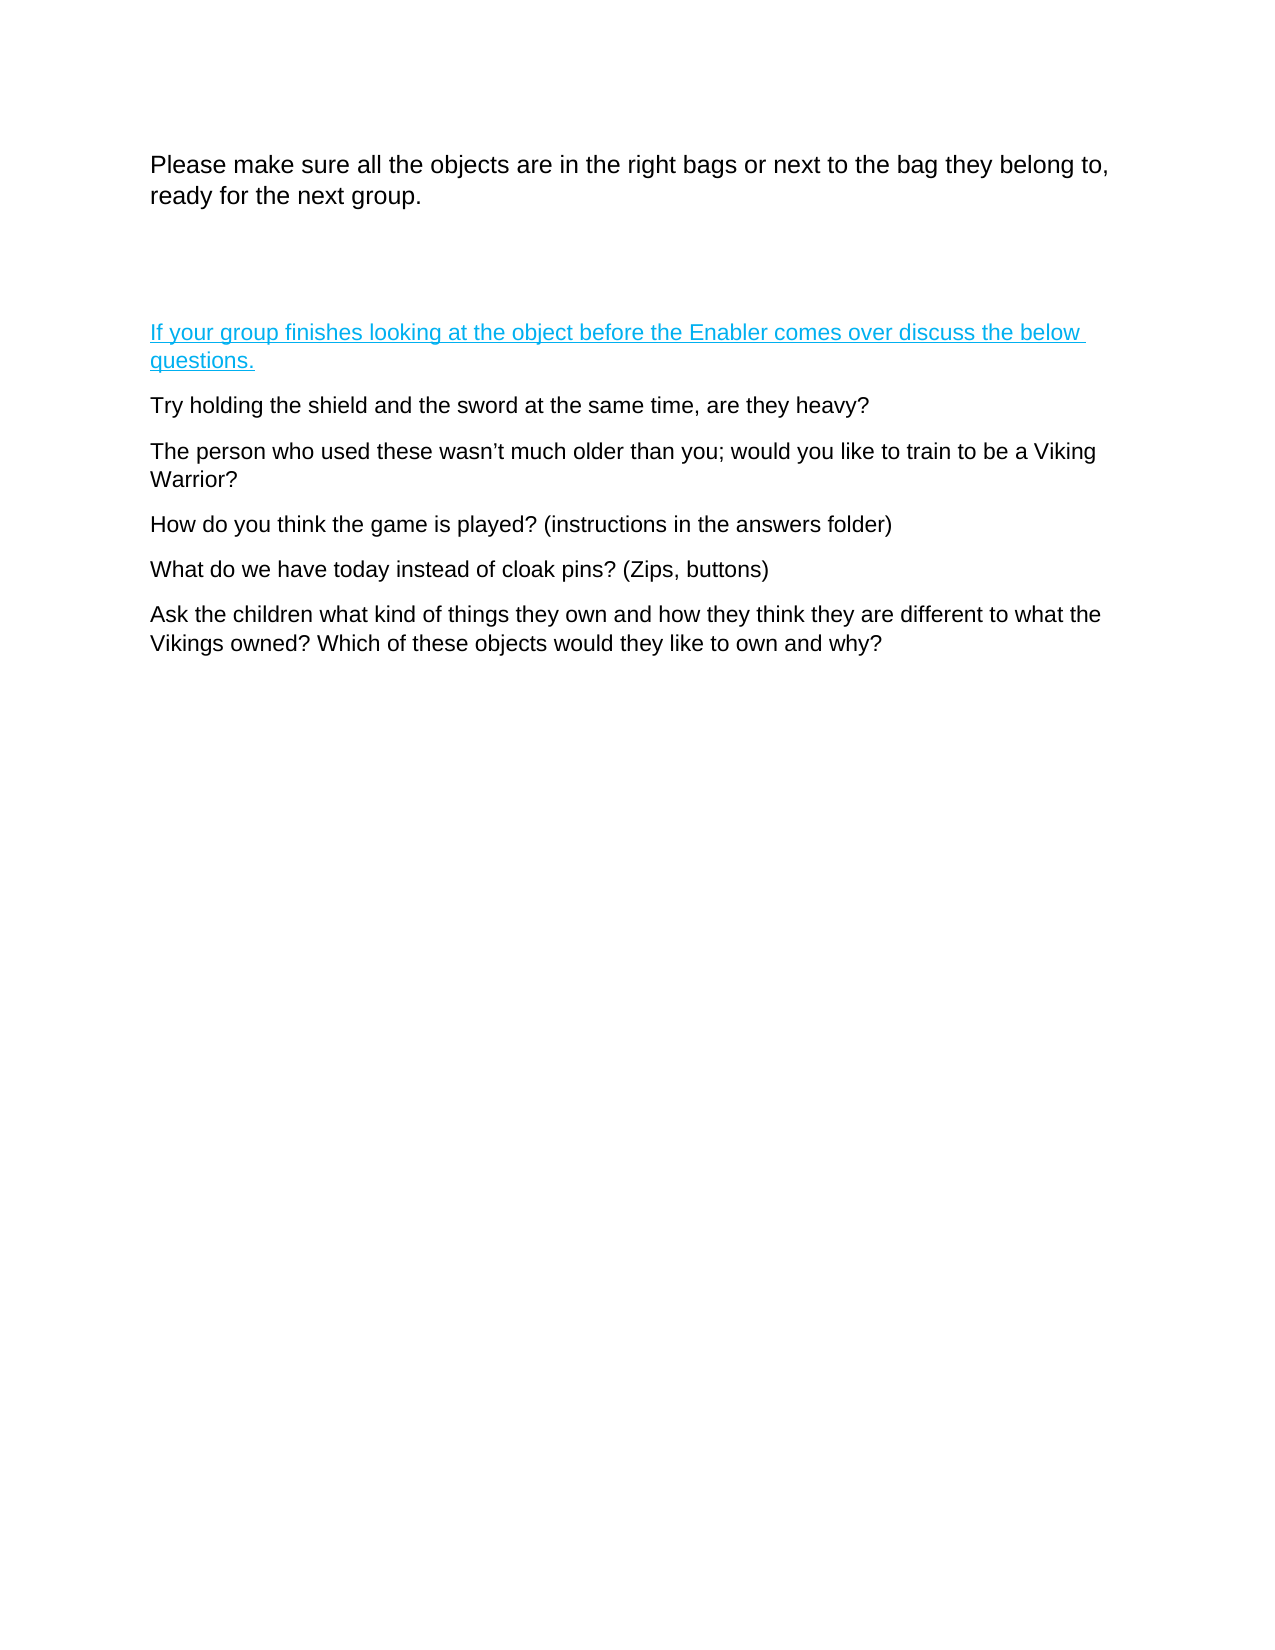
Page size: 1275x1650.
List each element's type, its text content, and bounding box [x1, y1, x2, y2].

text If your group finishes looking at the object before the Enabler comes over discuss the below questions. [150, 319, 1125, 374]
text Try holding the shield and the sword at the same time, are they heavy? [150, 392, 1125, 419]
text How do you think the game is played? (instructions in the answers folder) [150, 511, 1125, 537]
text The person who used these wasn’t much older than you; would you like to train to be a Viking Warrior? [150, 438, 1125, 492]
text Please make sure all the objects are in the right bags or next to the bag they belong to, ready for the next group. [150, 150, 1125, 210]
text Ask the children what kind of things they own and how they think they are different to what the Vikings owned? Which of these objects would they like to own and why? [150, 601, 1125, 656]
text What do we have today instead of cloak pins? (Zips, buttons) [150, 556, 1125, 583]
